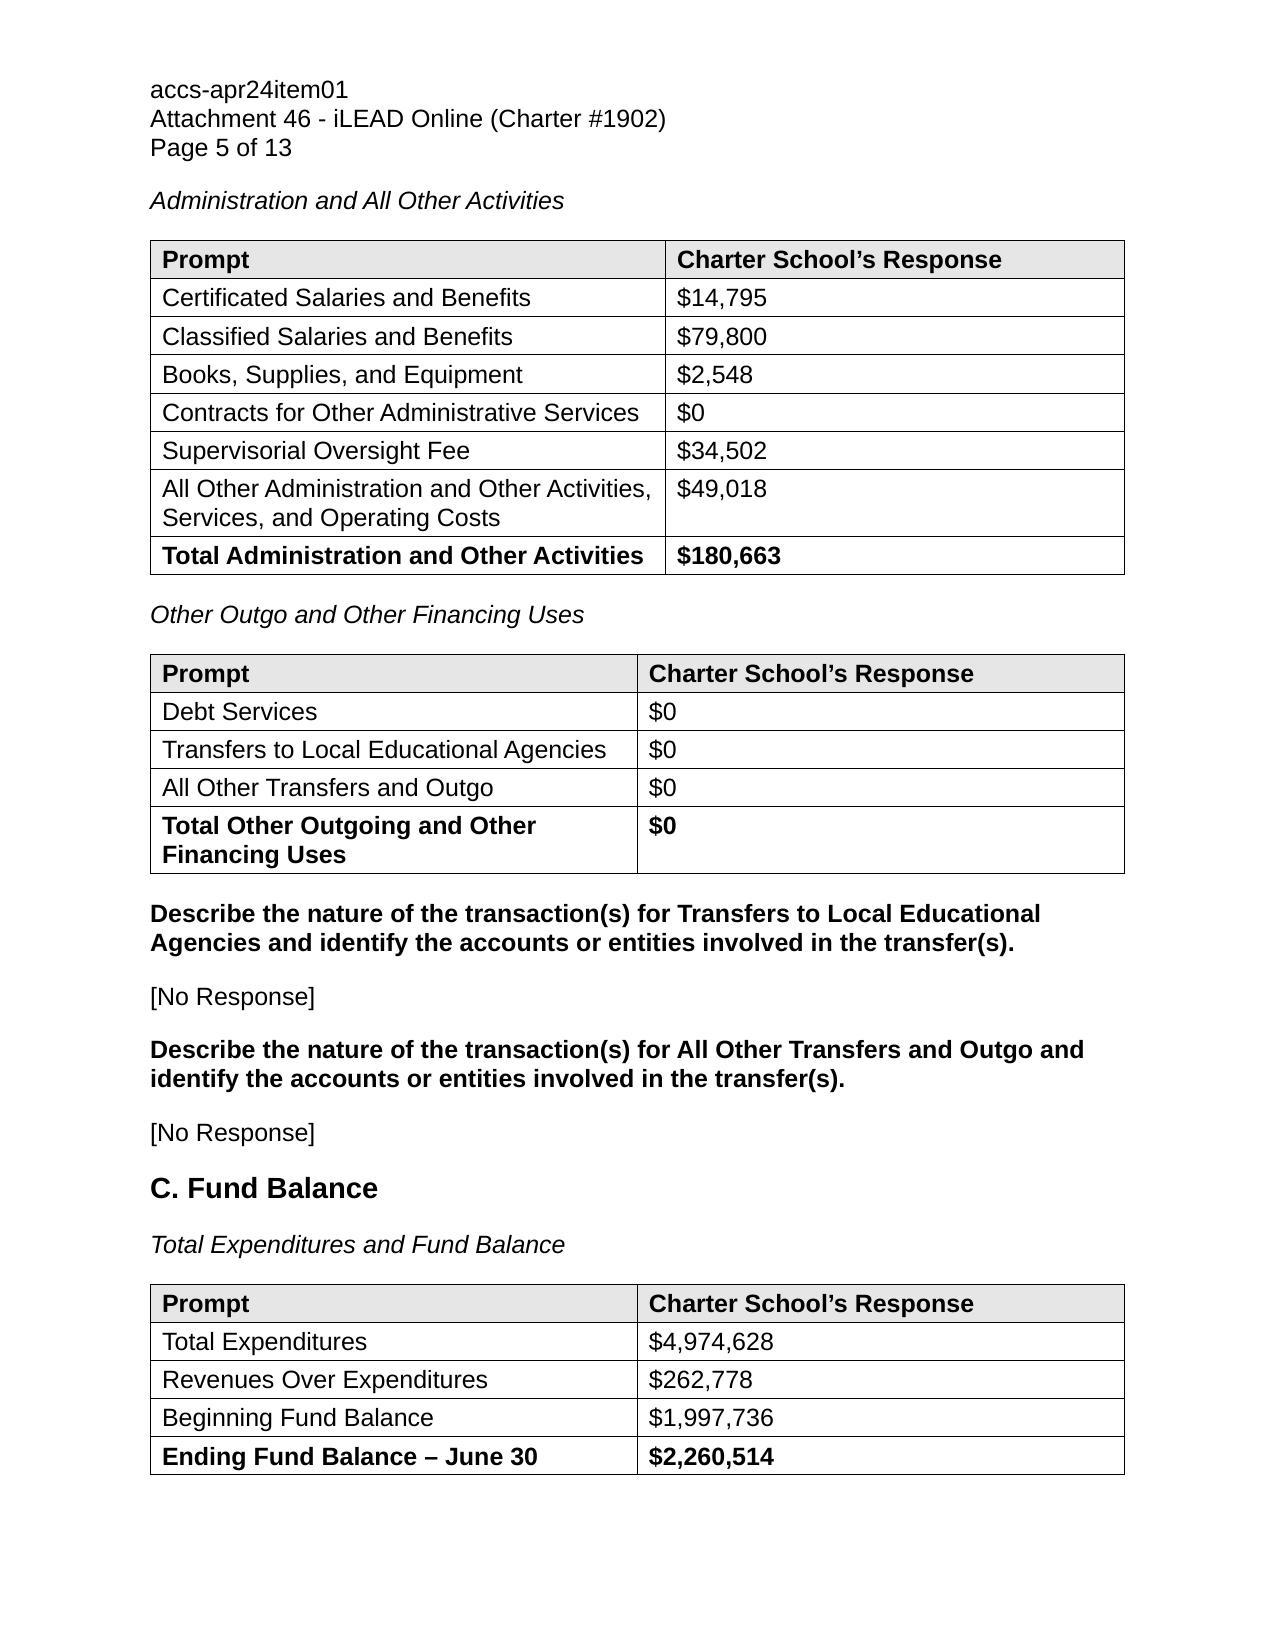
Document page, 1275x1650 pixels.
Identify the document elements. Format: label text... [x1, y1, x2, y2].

text [No Response] [150, 1118, 1125, 1146]
table_cell $262,778 [638, 1361, 1124, 1398]
table_cell Total Other Outgoing and Other Financing Uses [151, 807, 637, 873]
table_cell All Other Administration and Other Activities, Services, and Operating Costs [151, 470, 665, 536]
table_cell $79,800 [666, 317, 1124, 354]
table_cell Revenues Over Expenditures [151, 1361, 637, 1398]
table_header Charter School’s Response [666, 241, 1124, 278]
table_cell Certificated Salaries and Benefits [151, 279, 665, 316]
table_cell Books, Supplies, and Equipment [151, 355, 665, 392]
table_cell Supervisorial Oversight Fee [151, 432, 665, 469]
table_cell Debt Services [151, 693, 637, 730]
text Describe the nature of the transaction(s) for Transfers to Local Educational Agencies and identify the accounts or entities involved in the transfer(s). [150, 899, 1125, 956]
table_cell $1,997,736 [638, 1399, 1124, 1436]
table_cell $0 [666, 394, 1124, 431]
table_cell $0 [638, 731, 1124, 768]
table_cell Total Expenditures [151, 1323, 637, 1360]
text Total Expenditures and Fund Balance [150, 1230, 1125, 1259]
table_cell $2,548 [666, 355, 1124, 392]
table_cell Contracts for Other Administrative Services [151, 394, 665, 431]
table_cell $180,663 [666, 537, 1124, 574]
table_cell All Other Transfers and Outgo [151, 769, 637, 806]
table_cell Total Administration and Other Activities [151, 537, 665, 574]
text Other Outgo and Other Financing Uses [150, 600, 1125, 628]
table_cell $34,502 [666, 432, 1124, 469]
table_cell $0 [638, 693, 1124, 730]
text Administration and All Other Activities [150, 186, 1125, 215]
table_cell $4,974,628 [638, 1323, 1124, 1360]
table_cell Transfers to Local Educational Agencies [151, 731, 637, 768]
text Describe the nature of the transaction(s) for All Other Transfers and Outgo and identify the accounts or entities involved in the transfer(s). [150, 1035, 1125, 1093]
table_cell $14,795 [666, 279, 1124, 316]
table_cell $0 [638, 807, 1124, 873]
table_cell Classified Salaries and Benefits [151, 317, 665, 354]
table_header Prompt [151, 1285, 637, 1322]
text [No Response] [150, 981, 1125, 1010]
table_cell Ending Fund Balance – June 30 [151, 1437, 637, 1474]
table_cell $2,260,514 [638, 1437, 1124, 1474]
table_cell $0 [638, 769, 1124, 806]
table_header Charter School’s Response [638, 655, 1124, 692]
table_header Prompt [151, 241, 665, 278]
table_cell Beginning Fund Balance [151, 1399, 637, 1436]
table_cell $49,018 [666, 470, 1124, 536]
subtitle C. Fund Balance [150, 1171, 1125, 1205]
table_header Charter School’s Response [638, 1285, 1124, 1322]
table_header Prompt [151, 655, 637, 692]
